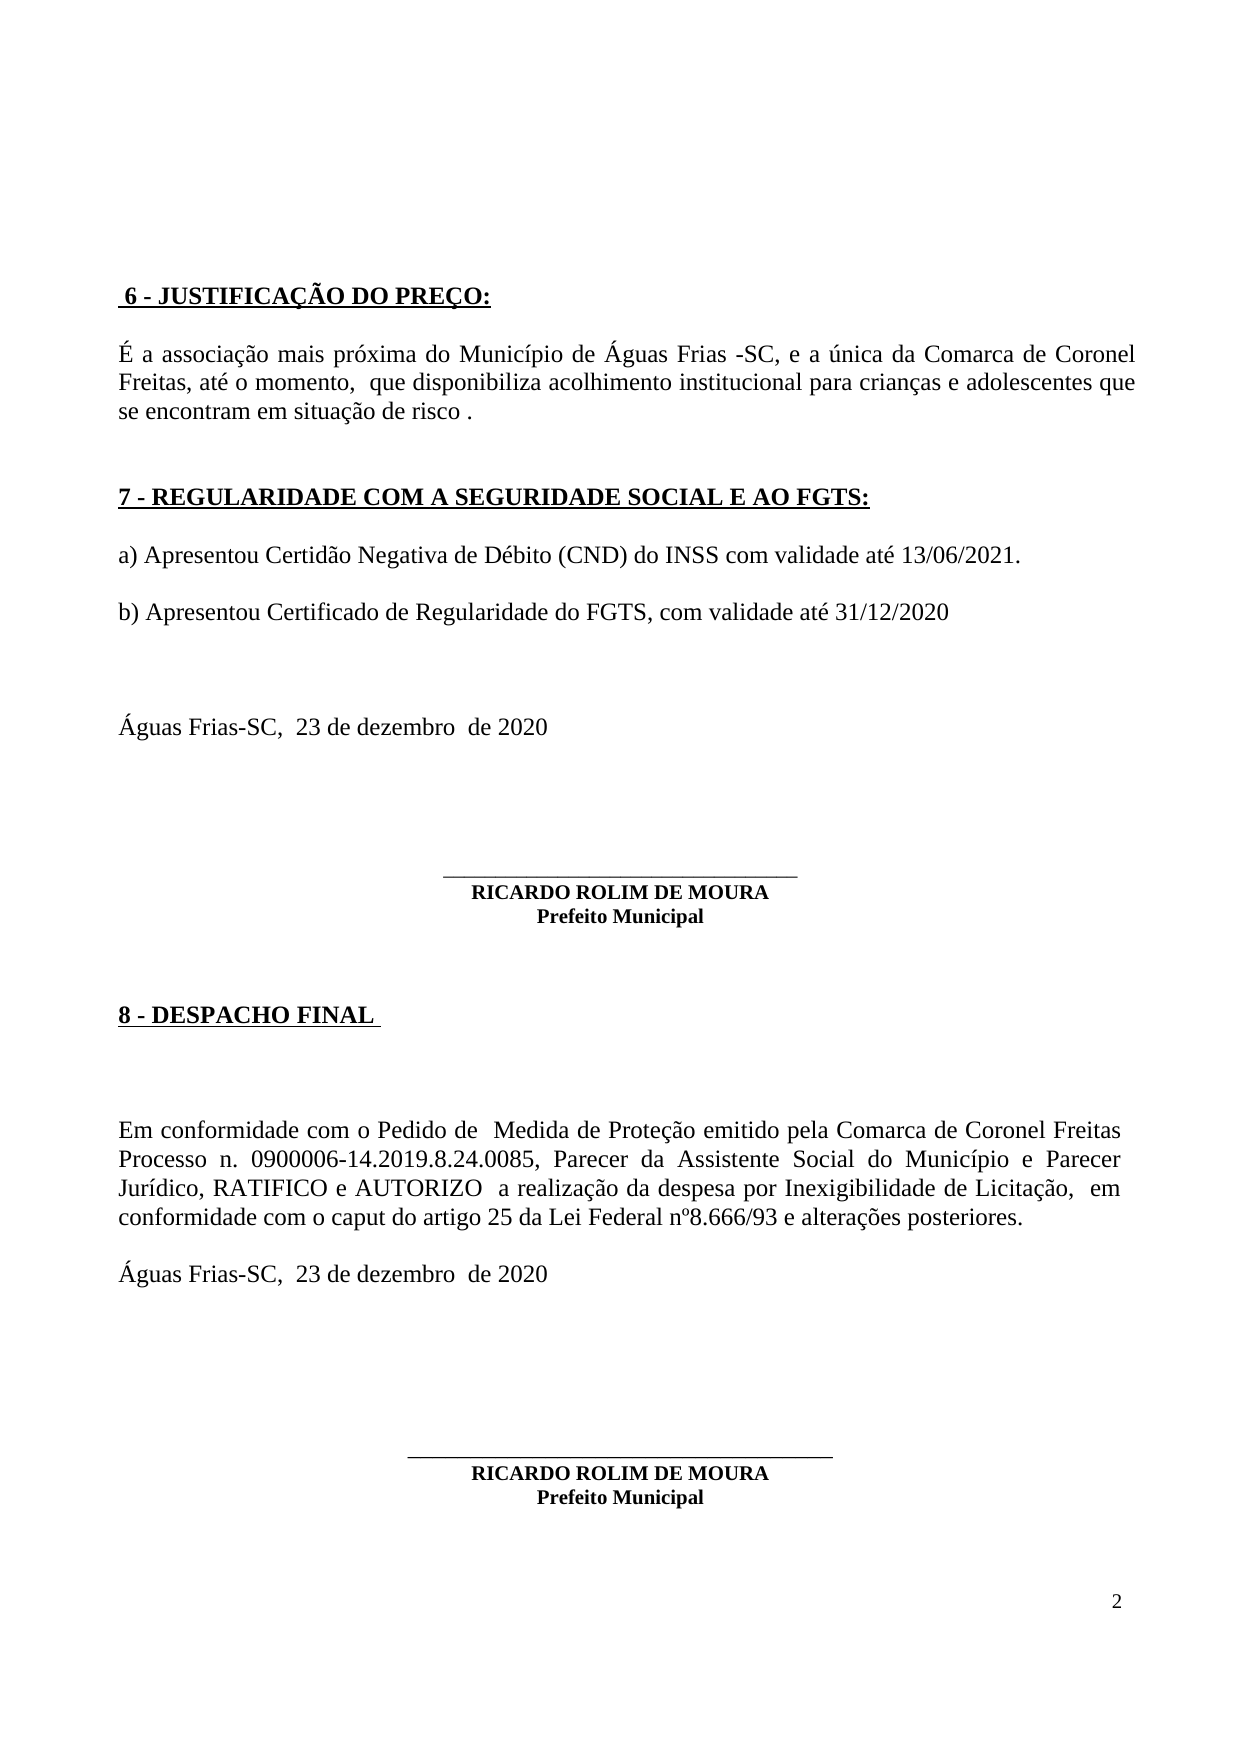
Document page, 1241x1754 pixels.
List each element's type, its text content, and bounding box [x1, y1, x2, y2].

text __________________________________ [118, 856, 1122, 880]
text b) Apresentou Certificado de Regularidade do FGTS, com validade até 31/12/2020 [118, 597, 1137, 626]
text 7 - REGULARIDADE COM A SEGURIDADE SOCIAL E AO FGTS: [118, 482, 1137, 511]
text __________________________________ [118, 1432, 1122, 1461]
text RICARDO ROLIM DE MOURA [118, 1461, 1122, 1485]
text RICARDO ROLIM DE MOURA [118, 880, 1122, 904]
text Prefeito Municipal [118, 904, 1122, 928]
text Águas Frias-SC, 23 de dezembro de 2020 [118, 712, 1122, 741]
text 6 - JUSTIFICAÇÃO DO PREÇO: [118, 281, 1137, 310]
text a) Apresentou Certidão Negativa de Débito (CND) do INSS com validade até 13/06/2021. [118, 540, 1137, 569]
text 8 - DESPACHO FINAL [118, 1001, 1122, 1029]
text Em conformidade com o Pedido de Medida de Proteção emitido pela Comarca de Coronel Freitas Processo n. 0900006-14.2019.8.24.0085, Parecer da Assistente Social do Município e Parecer Jurídico, RATIFICO e AUTORIZO a realização da despesa por Inexigibilidade de Licitação, em conformidade com o caput do artigo 25 da Lei Federal nº8.666/93 e alterações posteriores. [118, 1116, 1122, 1231]
text É a associação mais próxima do Município de Águas Frias -SC, e a única da Comarca de Coronel Freitas, até o momento, que disponibiliza acolhimento institucional para crianças e adolescentes que se encontram em situação de risco . [118, 339, 1137, 425]
text Águas Frias-SC, 23 de dezembro de 2020 [118, 1259, 1122, 1288]
text Prefeito Municipal [118, 1485, 1122, 1509]
